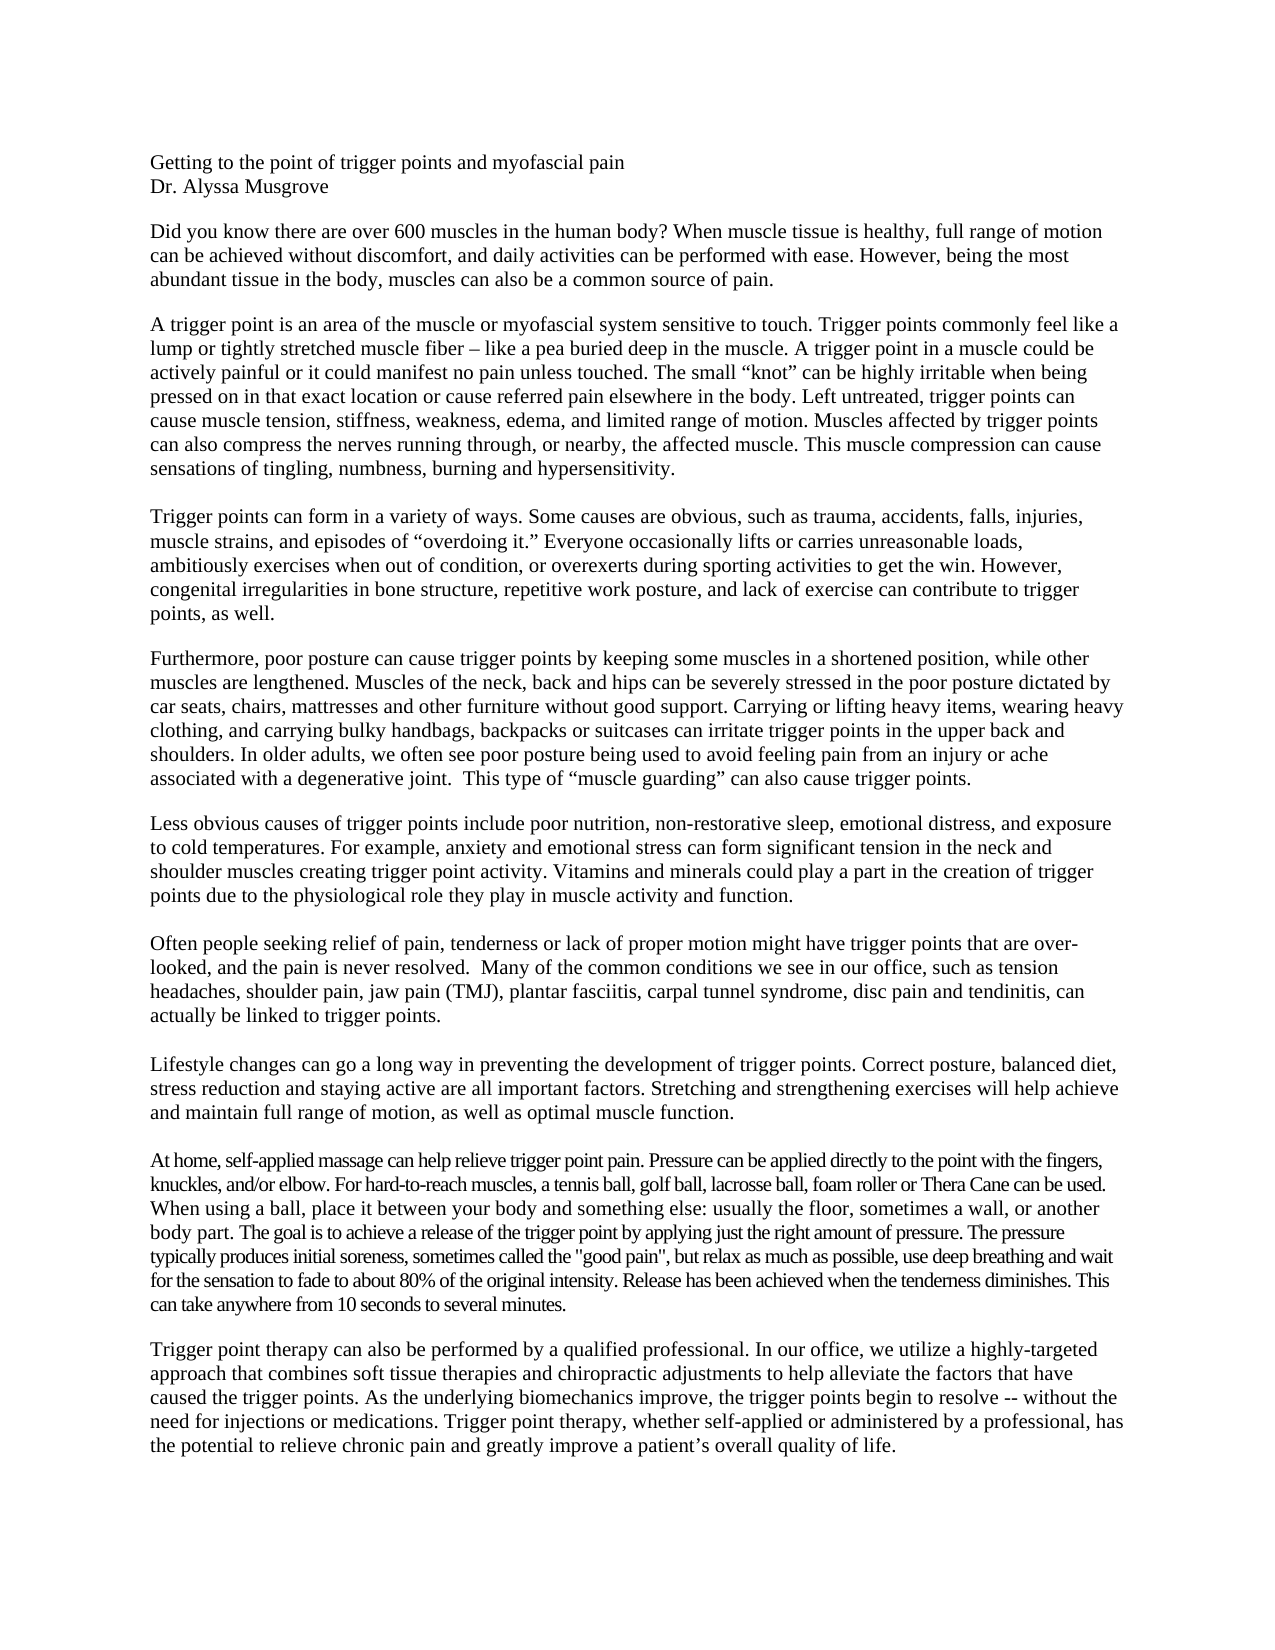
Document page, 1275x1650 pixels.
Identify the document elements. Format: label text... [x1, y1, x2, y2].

text Furthermore, poor posture can cause trigger points by keeping some muscles in a shortened position, while other muscles are lengthened. Muscles of the neck, back and hips can be severely stressed in the poor posture dictated by car seats, chairs, mattresses and other furniture without good support. Carrying or lifting heavy items, wearing heavy clothing, and carrying bulky handbags, backpacks or suitcases can irritate trigger points in the upper back and shoulders. In older adults, we often see poor posture being used to avoid feeling pain from an injury or ache associated with a degenerative joint. This type of “muscle guarding” can also cause trigger points. [150, 646, 1125, 790]
text Trigger point therapy can also be performed by a qualified professional. In our office, we utilize a highly-targeted approach that combines soft tissue therapies and chiropractic adjustments to help alleviate the factors that have caused the trigger points. As the underlying biomechanics improve, the trigger points begin to resolve -- without the need for injections or medications. Trigger point therapy, whether self-applied or administered by a professional, has the potential to relieve chronic pain and greatly improve a patient’s overall quality of life. [150, 1337, 1125, 1457]
text Getting to the point of trigger points and myofascial pain Dr. Alyssa Musgrove [150, 150, 1125, 198]
text Less obvious causes of trigger points include poor nutrition, non-restorative sleep, emotional distress, and exposure to cold temperatures. For example, anxiety and emotional stress can form significant tension in the neck and shoulder muscles creating trigger point activity. Vitamins and minerals could play a part in the creation of trigger points due to the physiological role they play in muscle activity and function. Often people seeking relief of pain, tenderness or lack of proper motion might have trigger points that are over-looked, and the pain is never resolved. Many of the common conditions we see in our office, such as tension headaches, shoulder pain, jaw pain (TMJ), plantar fasciitis, carpal tunnel syndrome, disc pain and tendinitis, can actually be linked to trigger points. Lifestyle changes can go a long way in preventing the development of trigger points. Correct posture, balanced diet, stress reduction and staying active are all important factors. Stretching and strengthening exercises will help achieve and maintain full range of motion, as well as optimal muscle function. At home, self-applied massage can help relieve trigger point pain. Pressure can be applied directly to the point with the fingers, knuckles, and/or elbow. For hard-to-reach muscles, a tennis ball, golf ball, lacrosse ball, foam roller or Thera Cane can be used. When using a ball, place it between your body and something else: usually the floor, sometimes a wall, or another body part. The goal is to achieve a release of the trigger point by applying just the right amount of pressure. The pressure typically produces initial soreness, sometimes called the "good pain", but relax as much as possible, use deep breathing and wait for the sensation to fade to about 80% of the original intensity. Release has been achieved when the tenderness diminishes. This can take anywhere from 10 seconds to several minutes. [150, 811, 1125, 1316]
text Did you know there are over 600 muscles in the human body? When muscle tissue is healthy, full range of motion can be achieved without discomfort, and daily activities can be performed with ease. However, being the most abundant tissue in the body, muscles can also be a common source of pain. [150, 219, 1125, 291]
text A trigger point is an area of the muscle or myofascial system sensitive to touch. Trigger points commonly feel like a lump or tightly stretched muscle fiber – like a pea buried deep in the muscle. A trigger point in a muscle could be actively painful or it could manifest no pain unless touched. The small “knot” can be highly irritable when being pressed on in that exact location or cause referred pain elsewhere in the body. Left untreated, trigger points can cause muscle tension, stiffness, weakness, edema, and limited range of motion. Muscles affected by trigger points can also compress the nerves running through, or nearby, the affected muscle. This muscle compression can cause sensations of tingling, numbness, burning and hypersensitivity. Trigger points can form in a variety of ways. Some causes are obvious, such as trauma, accidents, falls, injuries, muscle strains, and episodes of “overdoing it.” Everyone occasionally lifts or carries unreasonable loads, ambitiously exercises when out of condition, or overexerts during sporting activities to get the win. However, congenital irregularities in bone structure, repetitive work posture, and lack of exercise can contribute to trigger points, as well. [150, 312, 1125, 625]
